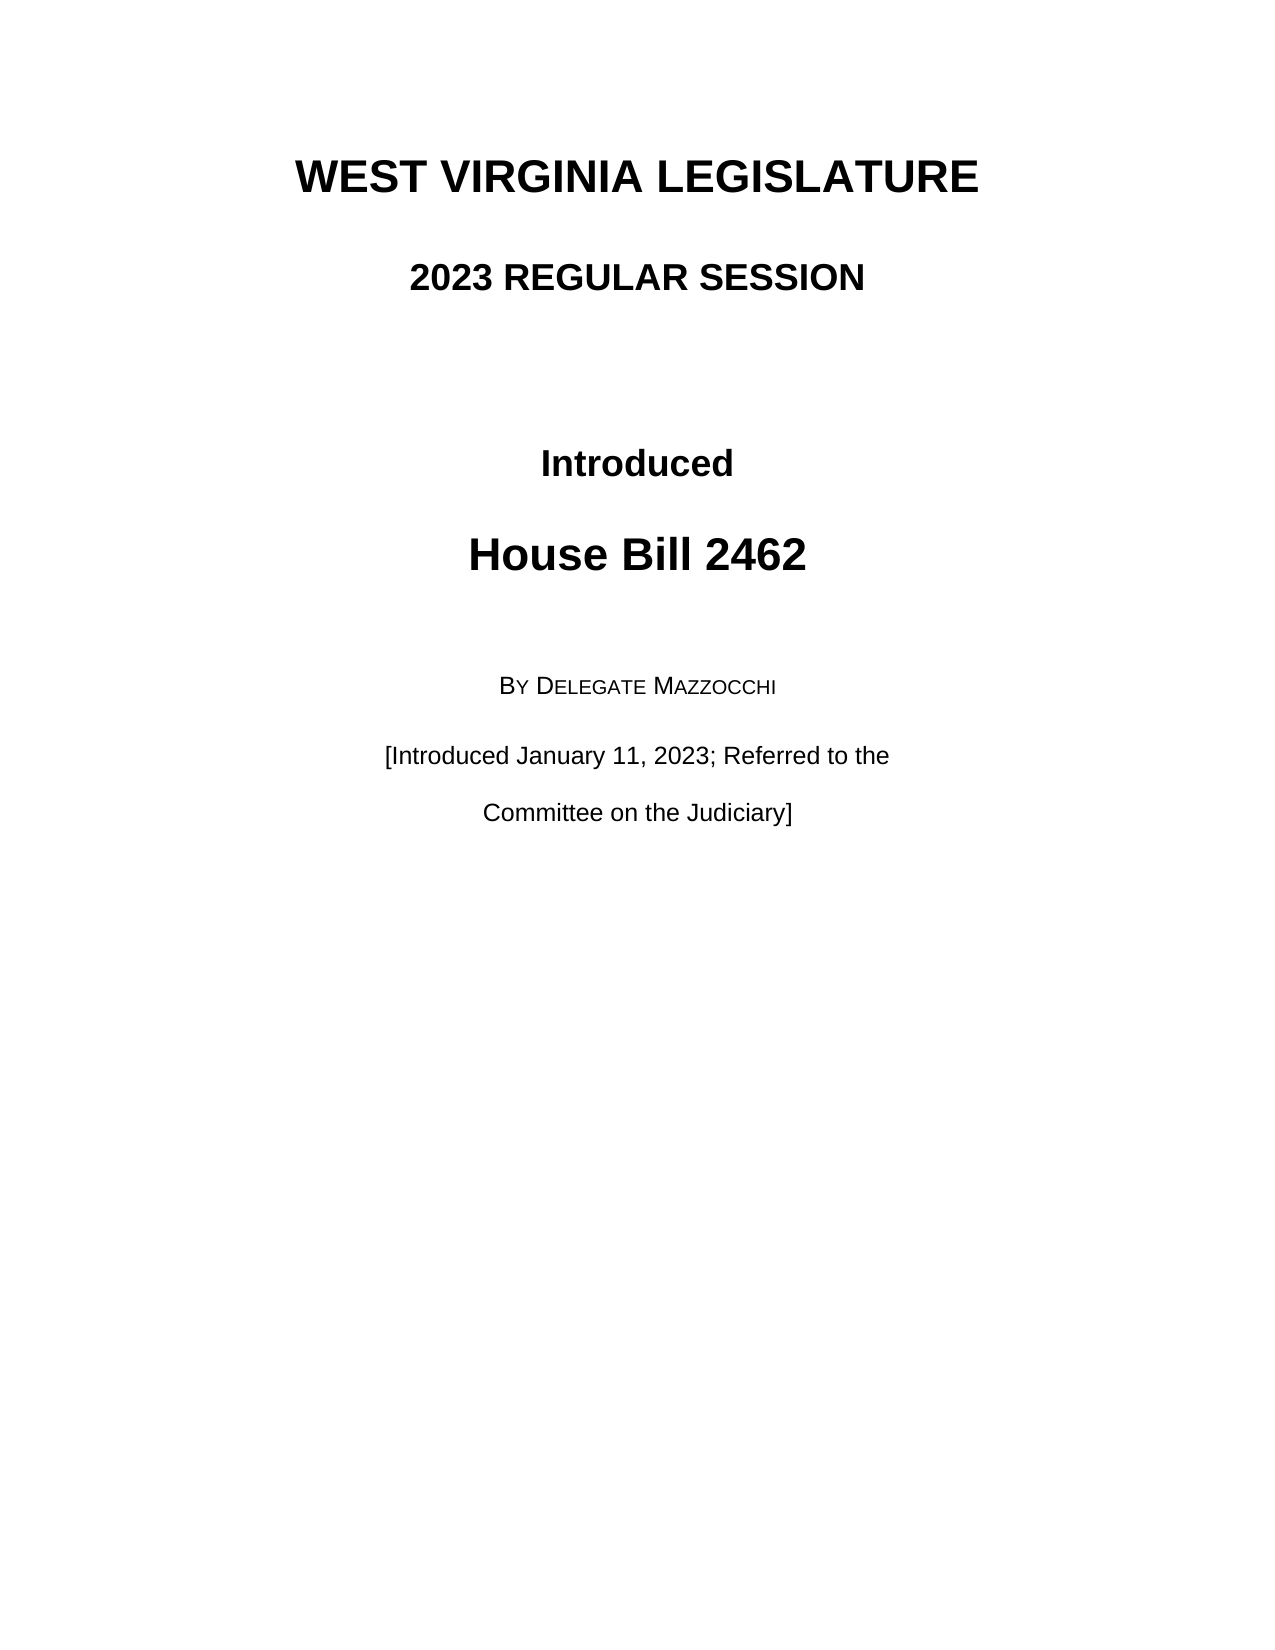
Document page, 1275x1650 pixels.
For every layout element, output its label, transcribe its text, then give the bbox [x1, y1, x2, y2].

text By [337, 671, 937, 699]
text [] [337, 741, 937, 827]
text Bill [150, 528, 1125, 581]
title 2023 REGULAR SESSION [150, 255, 1125, 298]
title WEST VIRGINIA LEGISLATURE [150, 150, 1125, 203]
